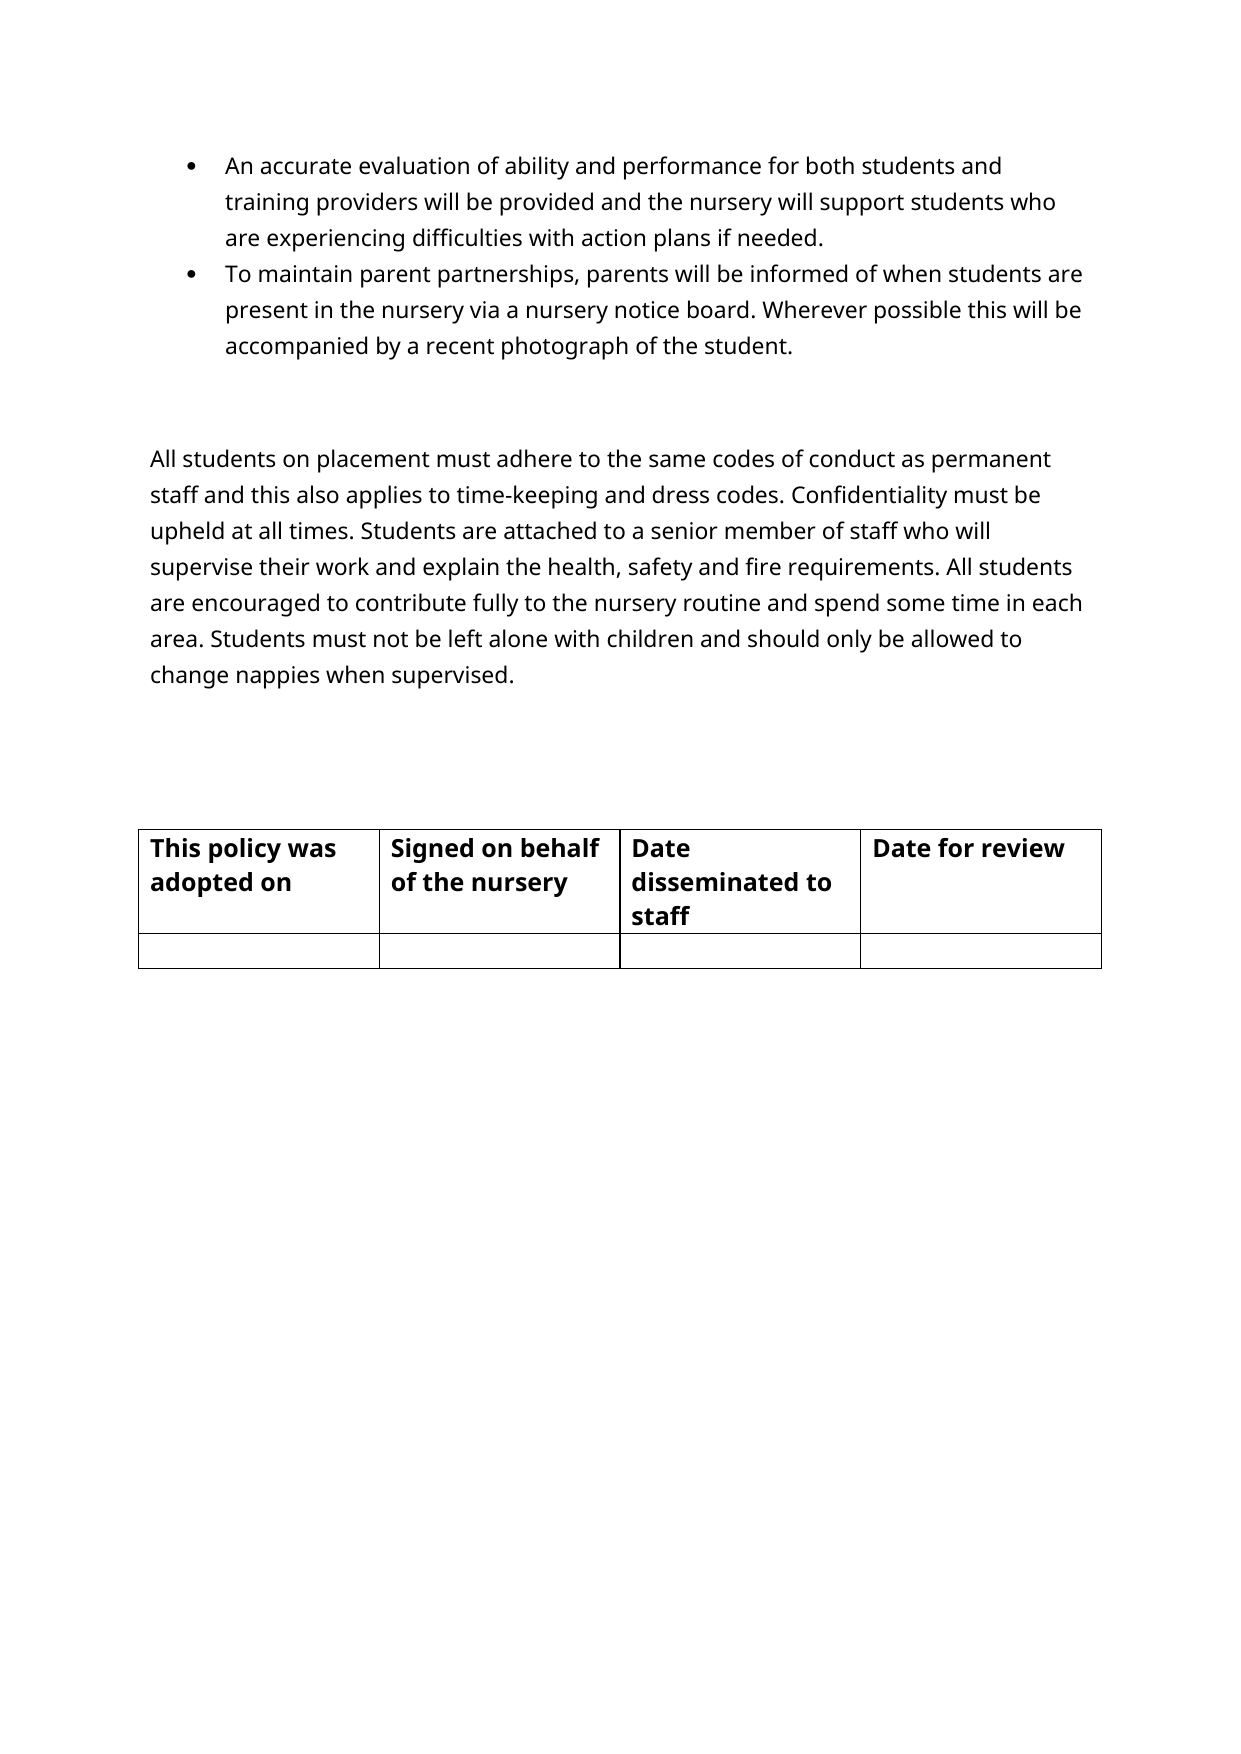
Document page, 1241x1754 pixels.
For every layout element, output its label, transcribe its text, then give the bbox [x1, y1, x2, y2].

table_cell [139, 934, 379, 967]
list An accurate evaluation of ability and performance for both students and training providers will be provided and the nursery will support students who are experiencing difficulties with action plans if needed. [187, 150, 1090, 253]
text All students on placement must adhere to the same codes of conduct as permanent staff and this also applies to time-keeping and dress codes. Confidentiality must be upheld at all times. Students are attached to a senior member of staff who will supervise their work and explain the health, safety and fire requirements. All students are encouraged to contribute fully to the nursery routine and spend some time in each area. Students must not be left alone with children and should only be allowed to change nappies when supervised. [150, 443, 1090, 690]
table_cell [380, 934, 619, 967]
table_header This policy was adopted on [139, 830, 379, 932]
list To maintain parent partnerships, parents will be informed of when students are present in the nursery via a nursery notice board. Wherever possible this will be accompanied by a recent photograph of the student. [187, 258, 1090, 361]
table_header Signed on behalf of the nursery [380, 830, 619, 932]
table_cell [861, 934, 1101, 967]
table_cell [621, 934, 860, 967]
table_header Date for review [861, 830, 1101, 932]
table_header Date disseminated to staff [621, 830, 860, 932]
